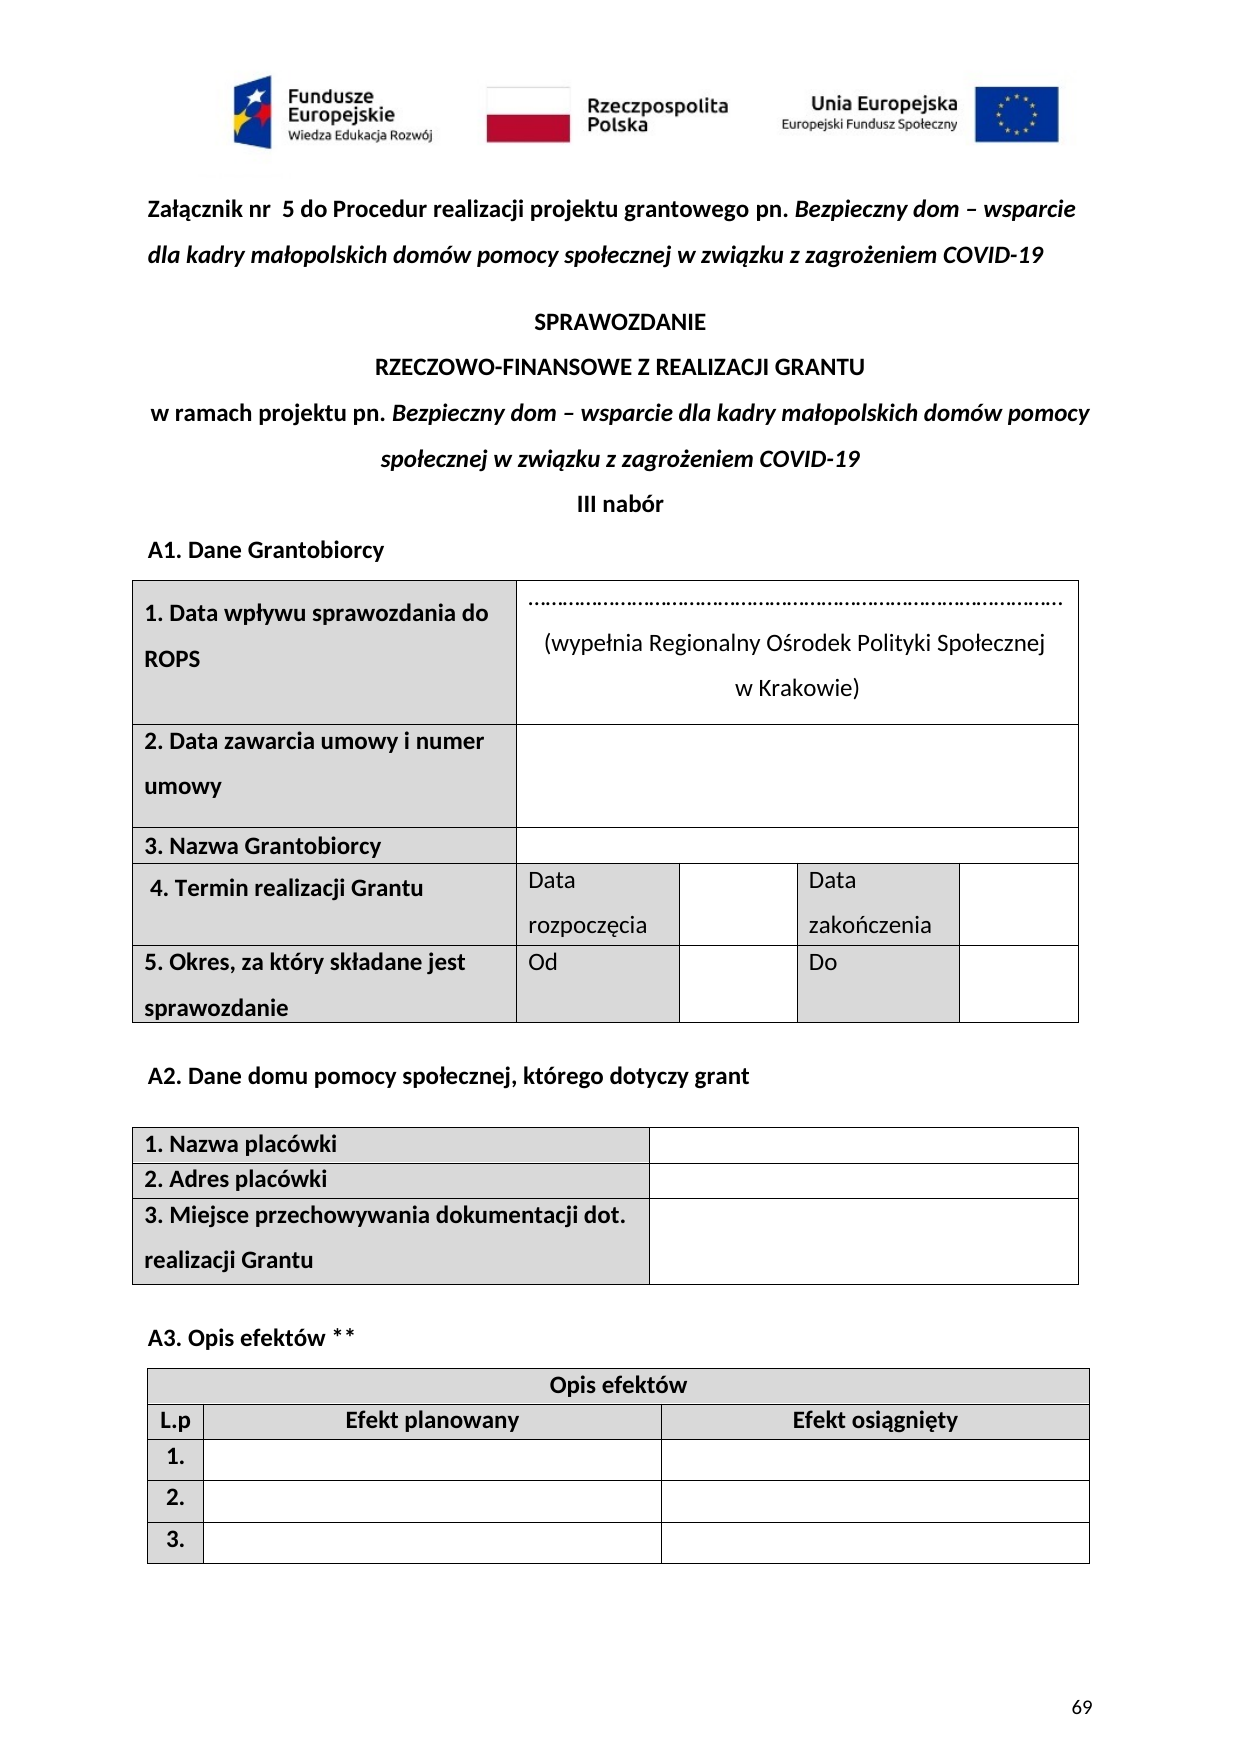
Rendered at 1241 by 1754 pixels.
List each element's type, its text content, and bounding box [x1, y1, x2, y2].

text RZECZOWO-FINANSOWE Z REALIZACJI GRANTU [148, 351, 1092, 382]
table_header ………………………………………………………………………………… (wypełnia Regionalny Ośrodek Polityki Społecznej w Krakowie) [517, 581, 1078, 724]
table_cell [204, 1440, 661, 1480]
text A1. Dane Grantobiorcy [148, 534, 1092, 565]
table_cell [680, 864, 797, 945]
table_cell [204, 1481, 661, 1522]
table_cell [650, 1164, 1078, 1198]
table_cell 2. Adres placówki [133, 1164, 649, 1198]
table_cell [650, 1199, 1078, 1284]
table_header 1. Nazwa placówki [133, 1128, 649, 1162]
table_cell L.p. [148, 1405, 203, 1439]
picture [197, 52, 1095, 179]
table_cell Efekt planowany [204, 1405, 661, 1439]
text SPRAWOZDANIE [148, 306, 1092, 336]
table_cell Do [798, 946, 959, 1022]
table_cell 3. [148, 1523, 203, 1563]
table_cell 3. Miejsce przechowywania dokumentacji dot. realizacji Grantu [133, 1199, 649, 1284]
text w ramach projektu pn. Bezpieczny dom – wsparcie dla kadry małopolskich domów pomocy społecznej w związku z zagrożeniem COVID-19 [148, 397, 1092, 473]
table_cell [517, 828, 1078, 863]
text III nabór [148, 489, 1092, 519]
table_cell [517, 725, 1078, 827]
table_cell 2. Data zawarcia umowy i numer umowy [133, 725, 516, 827]
table_cell [662, 1481, 1089, 1522]
table_cell [662, 1440, 1089, 1480]
table_cell Data zakończenia [798, 864, 959, 945]
table_cell Efekt osiągnięty [662, 1405, 1089, 1439]
table_cell 4. Termin realizacji Grantu [133, 864, 516, 945]
table_cell Data rozpoczęcia [517, 864, 679, 945]
table_cell [960, 864, 1078, 945]
table_cell [662, 1523, 1089, 1563]
table_header 1. Data wpływu sprawozdania do ROPS [133, 581, 516, 724]
text A2. Dane domu pomocy społecznej, którego dotyczy grant [148, 1060, 1092, 1091]
table_cell 1. [148, 1440, 203, 1480]
text A3. Opis efektów ** [148, 1322, 1092, 1353]
table_cell [960, 946, 1078, 1022]
text Załącznik nr 5 do Procedur realizacji projektu grantowego pn. Bezpieczny dom – wsparcie dla kadry małopolskich domów pomocy społecznej w związku z zagrożeniem COVID-19 [148, 148, 1092, 270]
table_cell 3. Nazwa Grantobiorcy (podmiotu, który otrzymał wsparcie) [133, 828, 516, 863]
table_cell [204, 1523, 661, 1563]
table_cell [680, 946, 797, 1022]
table_header Opis efektów [148, 1369, 1089, 1403]
table_header [650, 1128, 1078, 1162]
table_cell 5. Okres, za który składane jest sprawozdanie [133, 946, 516, 1022]
table_cell Od [517, 946, 679, 1022]
table_cell 2. [148, 1481, 203, 1522]
